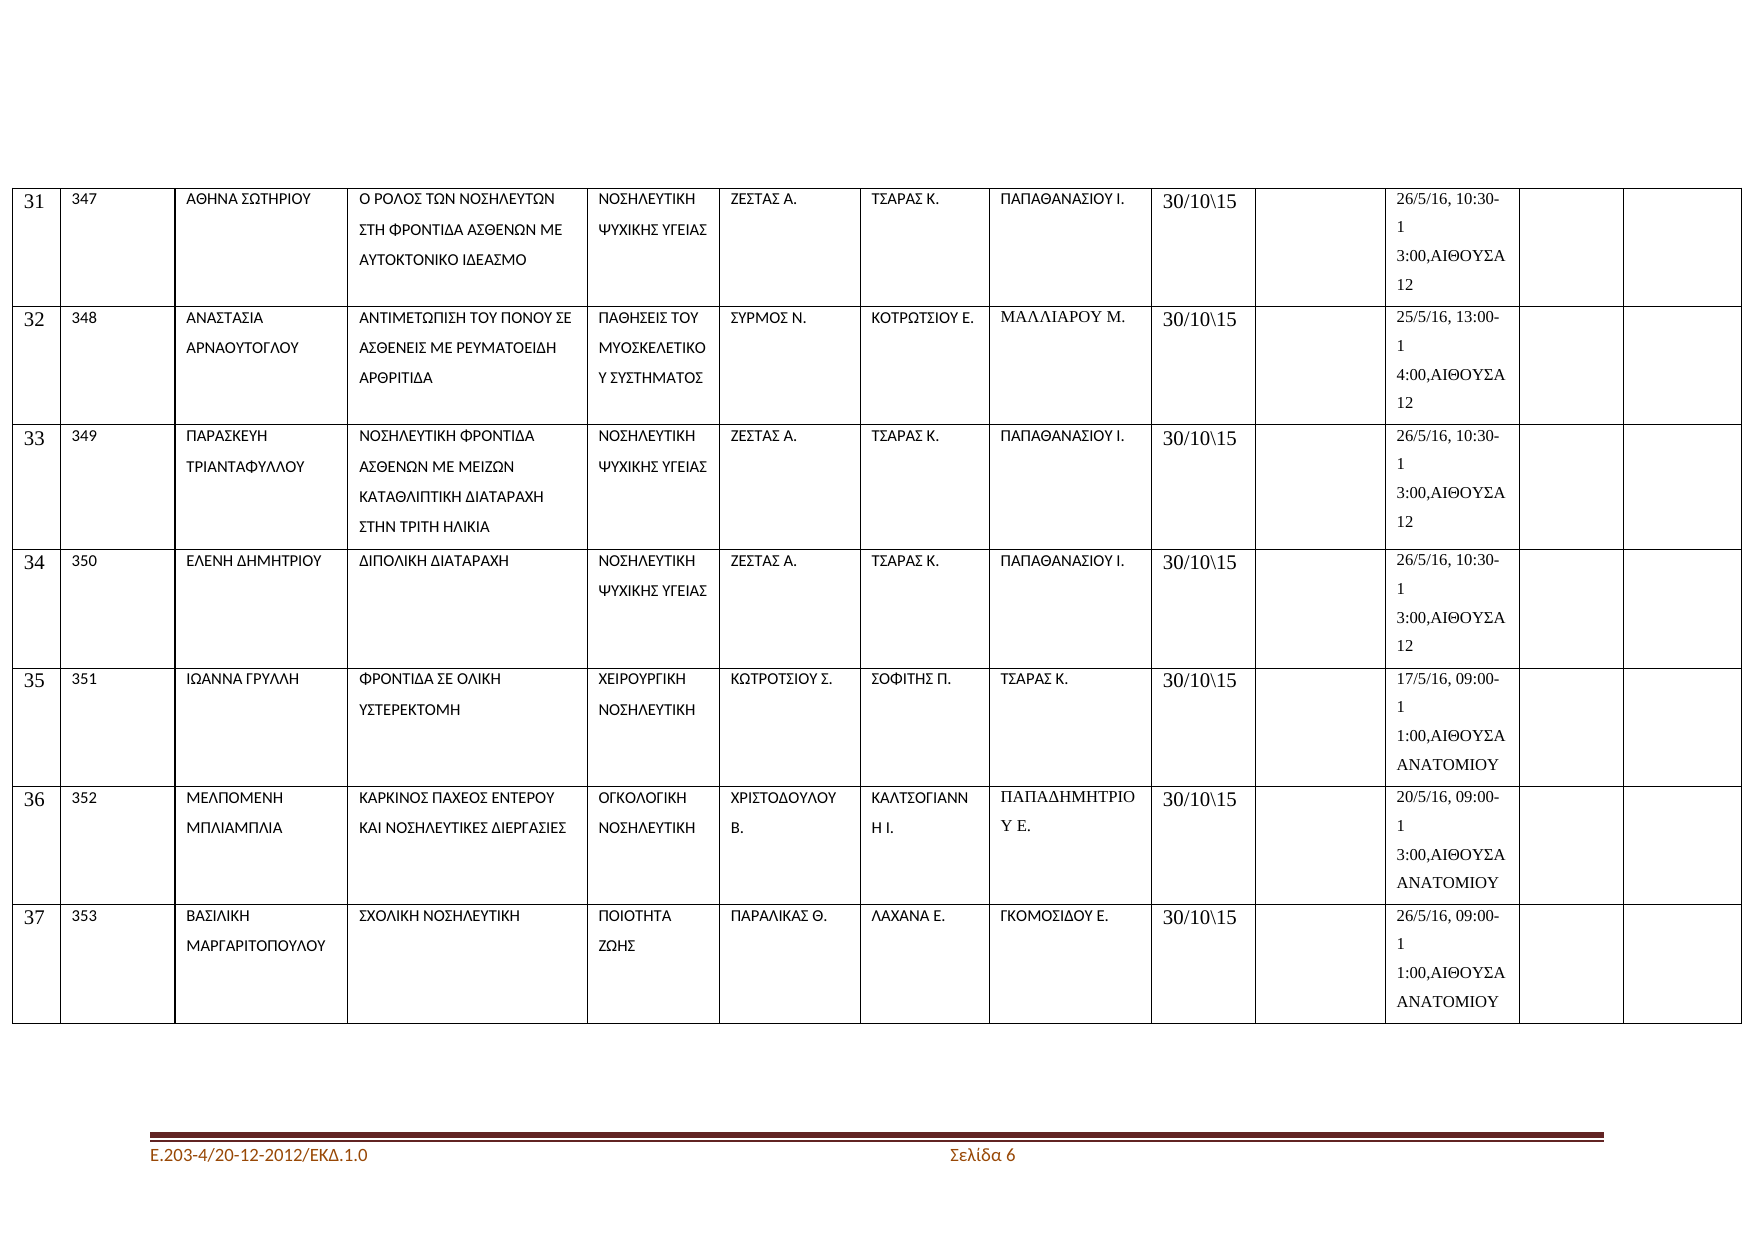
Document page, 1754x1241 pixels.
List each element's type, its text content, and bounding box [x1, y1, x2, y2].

table_cell [1256, 307, 1385, 424]
table_cell 30/10\15 [1152, 669, 1255, 786]
table_cell ΠΑΠΑΘΑΝΑΣΙΟΥ Ι. [990, 550, 1151, 667]
table_cell 30/10\15 [1152, 425, 1255, 549]
table_cell ΣΥΡΜΟΣ Ν. [720, 307, 860, 424]
table_cell ΔΙΠΟΛΙΚΗ ΔΙΑΤΑΡΑΧΗ [348, 550, 587, 667]
table_cell ΚΟΤΡΩΤΣΙΟΥ Ε. [861, 307, 989, 424]
table_cell ΝΟΣΗΛΕΥΤΙΚΗ ΨΥΧΙΚΗΣ ΥΓΕΙΑΣ [588, 189, 719, 306]
table_cell ΕΛΕΝΗ ΔΗΜΗΤΡΙΟΥ [176, 550, 347, 667]
table_cell 25/5/16, 13:00-14:00,ΑΙΘΟΥΣΑ 12 [1386, 307, 1519, 424]
table_cell 17/5/16, 09:00-11:00,ΑΙΘΟΥΣΑ ΑΝΑΤΟΜΙΟΥ [1386, 669, 1519, 786]
table_cell ΣΟΦΙΤΗΣ Π. [861, 669, 989, 786]
table_cell ΤΣΑΡΑΣ Κ. [861, 425, 989, 549]
table_cell ΠΟΙΟΤΗΤΑ ΖΩΗΣ [588, 905, 719, 1023]
table_cell ΠΑΠΑΘΑΝΑΣΙΟΥ Ι. [990, 189, 1151, 306]
table_cell 26/5/16, 10:30-13:00,ΑΙΘΟΥΣΑ 12 [1386, 425, 1519, 549]
table_cell ΤΣΑΡΑΣ Κ. [861, 189, 989, 306]
table_cell 30/10\15 [1152, 905, 1255, 1023]
table_cell 35 [13, 669, 60, 786]
table_cell Ο ΡΟΛΟΣ ΤΩΝ ΝΟΣΗΛΕΥΤΩΝ ΣΤΗ ΦΡΟΝΤΙΔΑ ΑΣΘΕΝΩΝ ΜΕ ΑΥΤΟΚΤΟΝΙΚΟ ΙΔΕΑΣΜΟ [348, 189, 587, 306]
table_cell [1256, 905, 1385, 1023]
table_cell 30/10\15 [1152, 550, 1255, 667]
table_cell ΚΑΛΤΣΟΓΙΑΝΝΗ Ι. [861, 787, 989, 904]
table_cell [1520, 905, 1623, 1023]
table_cell [1256, 425, 1385, 549]
table_cell 26/5/16, 10:30-13:00,ΑΙΘΟΥΣΑ 12 [1386, 550, 1519, 667]
table_cell ΧΡΙΣΤΟΔΟΥΛΟΥ Β. [720, 787, 860, 904]
table_cell 31 [13, 189, 60, 306]
table_cell ΣΧΟΛΙΚΗ ΝΟΣΗΛΕΥΤΙΚΗ [348, 905, 587, 1023]
table_cell [1624, 905, 1741, 1023]
table_cell ΓΚΟΜΟΣΙΔΟΥ Ε. [990, 905, 1151, 1023]
table_cell 348 [61, 307, 174, 424]
table_cell ΝΟΣΗΛΕΥΤΙΚΗ ΦΡΟΝΤΙΔΑ ΑΣΘΕΝΩΝ ΜΕ ΜΕΙΖΩΝ ΚΑΤΑΘΛΙΠΤΙΚΗ ΔΙΑΤΑΡΑΧΗ ΣΤΗΝ ΤΡΙΤΗ ΗΛΙΚΙΑ [348, 425, 587, 549]
table_cell 36 [13, 787, 60, 904]
table_cell [1256, 550, 1385, 667]
table_cell ΧΕΙΡΟΥΡΓΙΚΗ ΝΟΣΗΛΕΥΤΙΚΗ [588, 669, 719, 786]
table_cell 352 [61, 787, 174, 904]
table_cell [1624, 189, 1741, 306]
table_cell [1520, 669, 1623, 786]
table_cell ΠΑΠΑΔΗΜΗΤΡΙΟΥ Ε. [990, 787, 1151, 904]
table_cell ΠΑΠΑΘΑΝΑΣΙΟΥ Ι. [990, 425, 1151, 549]
table_cell [1520, 550, 1623, 667]
table_cell [1256, 669, 1385, 786]
table_cell 34 [13, 550, 60, 667]
table_cell 350 [61, 550, 174, 667]
table_cell 347 [61, 189, 174, 306]
table_cell 20/5/16, 09:00-13:00,ΑΙΘΟΥΣΑ ΑΝΑΤΟΜΙΟΥ [1386, 787, 1519, 904]
table_cell ΠΑΡΑΣΚΕΥΗ ΤΡΙΑΝΤΑΦΥΛΛΟΥ [176, 425, 347, 549]
table_cell [1624, 787, 1741, 904]
table_cell ΠΑΘΗΣΕΙΣ ΤΟΥ ΜΥΟΣΚΕΛΕΤΙΚΟΥ ΣΥΣΤΗΜΑΤΟΣ [588, 307, 719, 424]
table_cell ΠΑΡΑΛΙΚΑΣ Θ. [720, 905, 860, 1023]
table_cell [1256, 189, 1385, 306]
table_cell ΝΟΣΗΛΕΥΤΙΚΗ ΨΥΧΙΚΗΣ ΥΓΕΙΑΣ [588, 425, 719, 549]
table_cell ΙΩΑΝΝΑ ΓΡΥΛΛΗ [176, 669, 347, 786]
table_cell 37 [13, 905, 60, 1023]
table_cell ΝΟΣΗΛΕΥΤΙΚΗ ΨΥΧΙΚΗΣ ΥΓΕΙΑΣ [588, 550, 719, 667]
table_cell 32 [13, 307, 60, 424]
table_cell 33 [13, 425, 60, 549]
table_cell ΤΣΑΡΑΣ Κ. [990, 669, 1151, 786]
table_cell [1624, 550, 1741, 667]
table_cell [1256, 787, 1385, 904]
table_cell [1520, 425, 1623, 549]
table_cell ΤΣΑΡΑΣ Κ. [861, 550, 989, 667]
table_cell ΚΩΤΡΟΤΣΙΟΥ Σ. [720, 669, 860, 786]
table_cell ΖΕΣΤΑΣ Α. [720, 425, 860, 549]
table_cell ΛΑΧΑΝΑ Ε. [861, 905, 989, 1023]
table_cell 26/5/16, 09:00-11:00,ΑΙΘΟΥΣΑ ΑΝΑΤΟΜΙΟΥ [1386, 905, 1519, 1023]
table_cell [1520, 189, 1623, 306]
table_cell [1520, 787, 1623, 904]
table_cell 349 [61, 425, 174, 549]
table_cell ΑΘΗΝΑ ΣΩΤΗΡΙΟΥ [176, 189, 347, 306]
table_cell ΚΑΡΚΙΝΟΣ ΠΑΧΕΟΣ ΕΝΤΕΡΟΥ ΚΑΙ ΝΟΣΗΛΕΥΤΙΚΕΣ ΔΙΕΡΓΑΣΙΕΣ [348, 787, 587, 904]
table_cell ΦΡΟΝΤΙΔΑ ΣΕ ΟΛΙΚΗ ΥΣΤΕΡΕΚΤΟΜΗ [348, 669, 587, 786]
table_cell ΒΑΣΙΛΙΚΗ ΜΑΡΓΑΡΙΤΟΠΟΥΛΟΥ [176, 905, 347, 1023]
table_cell [1624, 669, 1741, 786]
table_cell ΟΓΚΟΛΟΓΙΚΗ ΝΟΣΗΛΕΥΤΙΚΗ [588, 787, 719, 904]
table_cell 30/10\15 [1152, 189, 1255, 306]
table_cell ΑΝΑΣΤΑΣΙΑ ΑΡΝΑΟΥΤΟΓΛΟΥ [176, 307, 347, 424]
table_cell ΖΕΣΤΑΣ Α. [720, 189, 860, 306]
table_cell 351 [61, 669, 174, 786]
table_cell [1624, 425, 1741, 549]
table_cell ΖΕΣΤΑΣ Α. [720, 550, 860, 667]
table_cell 30/10\15 [1152, 307, 1255, 424]
table_cell ΜΑΛΛΙΑΡΟΥ Μ. [990, 307, 1151, 424]
table_cell ΜΕΛΠΟΜΕΝΗ ΜΠΛΙΑΜΠΛΙΑ [176, 787, 347, 904]
table_cell ΑΝΤΙΜΕΤΩΠΙΣΗ ΤΟΥ ΠΟΝΟΥ ΣΕ ΑΣΘΕΝΕΙΣ ΜΕ ΡΕΥΜΑΤΟΕΙΔΗ ΑΡΘΡΙΤΙΔΑ [348, 307, 587, 424]
table_cell [1624, 307, 1741, 424]
table_cell 26/5/16, 10:30-13:00,ΑΙΘΟΥΣΑ 12 [1386, 189, 1519, 306]
table_cell [1520, 307, 1623, 424]
table_cell 30/10\15 [1152, 787, 1255, 904]
table_cell 353 [61, 905, 174, 1023]
